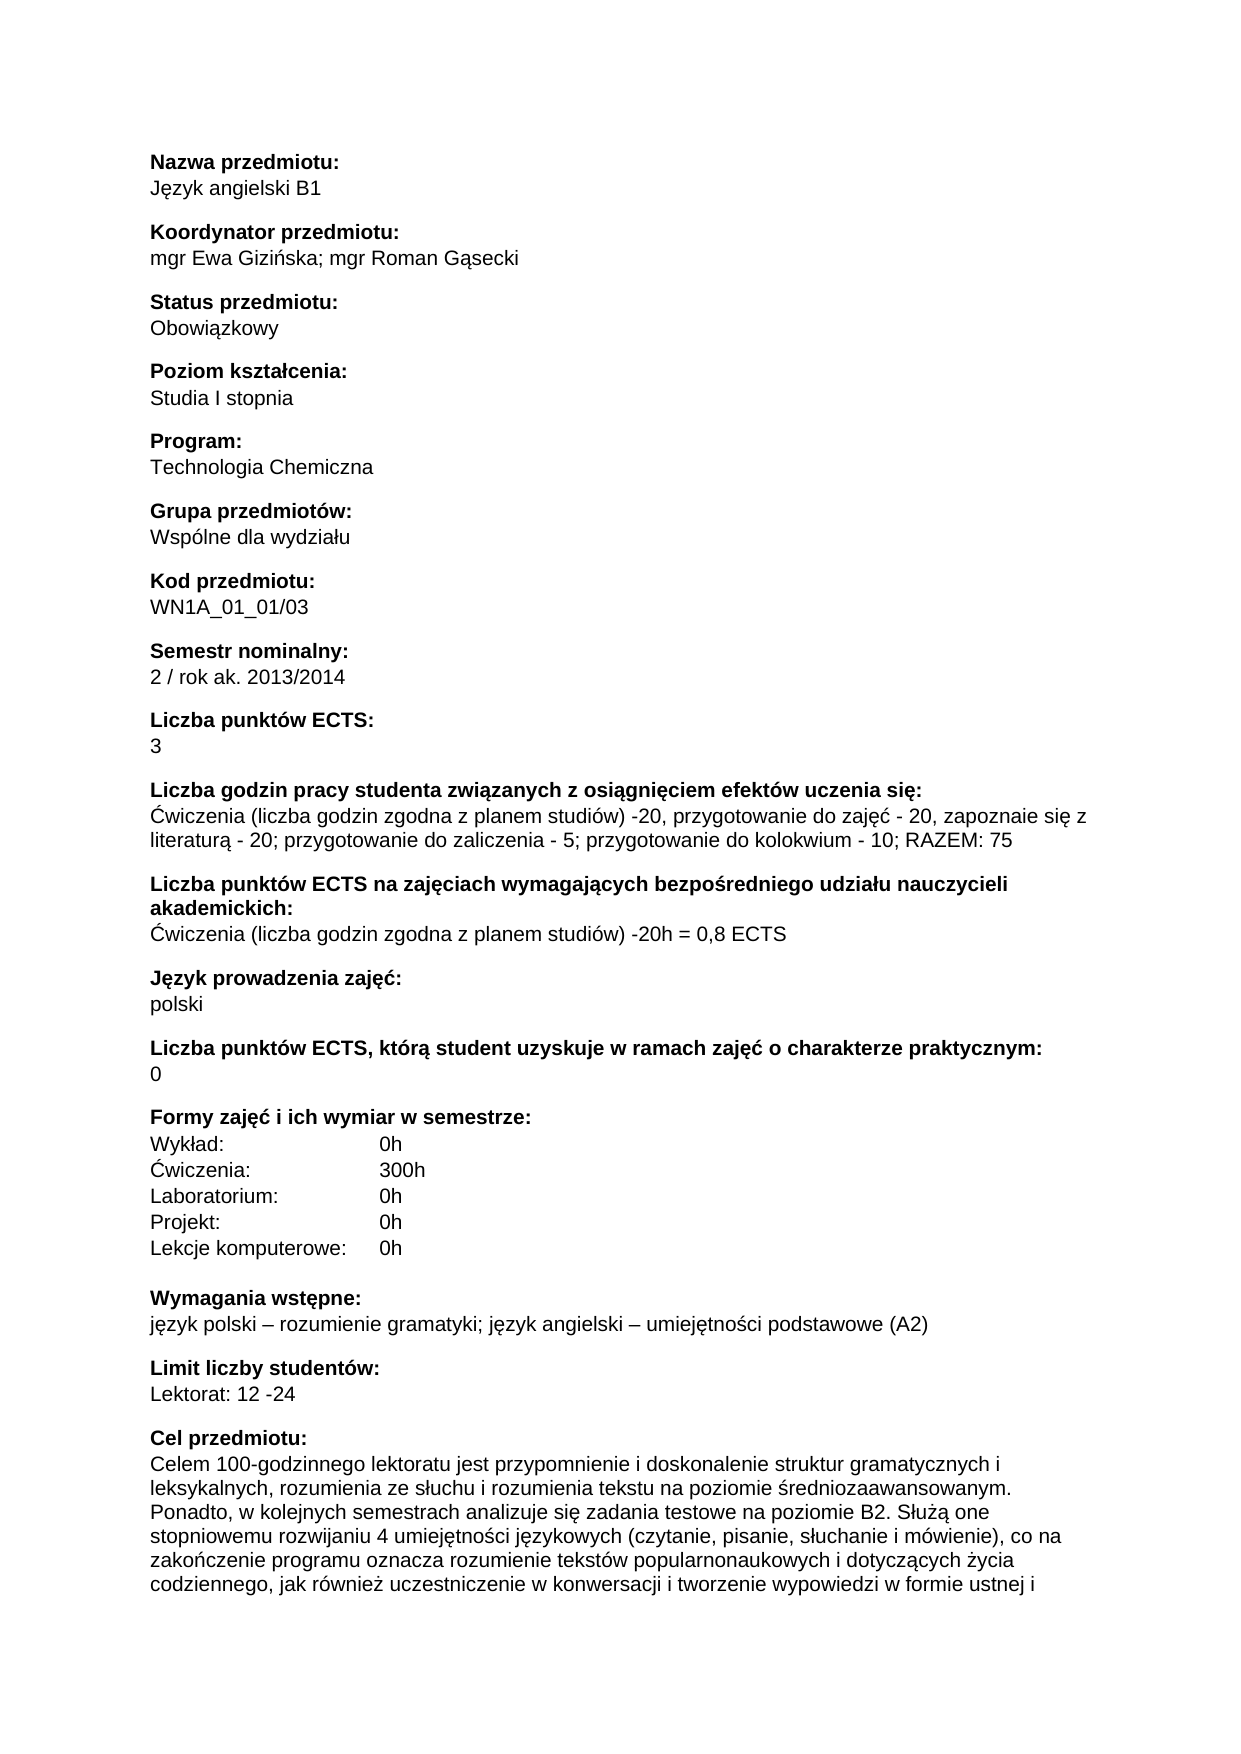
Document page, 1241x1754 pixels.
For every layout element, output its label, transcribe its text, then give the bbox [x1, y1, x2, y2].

table_cell 0h [369, 1208, 597, 1234]
text Lektorat: 12 -24 [150, 1382, 1090, 1406]
text Nazwa przedmiotu: [150, 150, 1090, 174]
text Ćwiczenia (liczba godzin zgodna z planem studiów) -20h = 0,8 ECTS [150, 922, 1090, 946]
text Poziom kształcenia: [150, 359, 1090, 383]
text WN1A_01_01/03 [150, 595, 1090, 619]
text 2 / rok ak. 2013/2014 [150, 664, 1090, 688]
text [150, 1452, 1090, 1595]
table_cell 0h [369, 1182, 597, 1208]
table_header Wykład: [140, 1132, 367, 1156]
text Ćwiczenia (liczba godzin zgodna z planem studiów) -20, przygotowanie do zajęć - 20, zapoznaie się z literaturą - 20; przygotowanie do zaliczenia - 5; przygotowanie do kolokwium - 10; RAZEM: 75 [150, 804, 1090, 852]
text Język prowadzenia zajęć: [150, 966, 1090, 989]
text mgr Ewa Gizińska; mgr Roman Gąsecki [150, 246, 1090, 270]
text Liczba godzin pracy studenta związanych z osiągnięciem efektów uczenia się: [150, 778, 1090, 802]
table_cell Projekt: [140, 1210, 367, 1234]
table_cell 0h [369, 1234, 597, 1260]
text polski [150, 992, 1090, 1016]
text Koordynator przedmiotu: [150, 220, 1090, 244]
text Język angielski B1 [150, 176, 1090, 200]
text Grupa przedmiotów: [150, 499, 1090, 523]
text Liczba punktów ECTS: [150, 708, 1090, 732]
text Program: [150, 429, 1090, 453]
table_cell Laboratorium: [140, 1184, 367, 1208]
text 0 [150, 1061, 1090, 1085]
table_header 0h [369, 1132, 597, 1156]
text Liczba punktów ECTS na zajęciach wymagających bezpośredniego udziału nauczycieli akademickich: [150, 872, 1090, 920]
text 3 [150, 734, 1090, 758]
text Studia I stopnia [150, 385, 1090, 409]
table_cell 300h [369, 1156, 597, 1182]
text Cel przedmiotu: [150, 1426, 1090, 1449]
table_cell Ćwiczenia: [140, 1158, 367, 1182]
text Status przedmiotu: [150, 289, 1090, 313]
text Limit liczby studentów: [150, 1356, 1090, 1380]
text język polski – rozumienie gramatyki; język angielski – umiejętności podstawowe (A2) [150, 1312, 1090, 1336]
text Kod przedmiotu: [150, 569, 1090, 593]
text Formy zajęć i ich wymiar w semestrze: [150, 1105, 1090, 1129]
text Semestr nominalny: [150, 638, 1090, 662]
text Wspólne dla wydziału [150, 525, 1090, 549]
text Liczba punktów ECTS, którą student uzyskuje w ramach zajęć o charakterze praktycznym: [150, 1035, 1090, 1059]
table_cell Lekcje komputerowe: [140, 1236, 367, 1260]
text Wymagania wstępne: [150, 1286, 1090, 1310]
text Obowiązkowy [150, 316, 1090, 339]
text Technologia Chemiczna [150, 455, 1090, 479]
